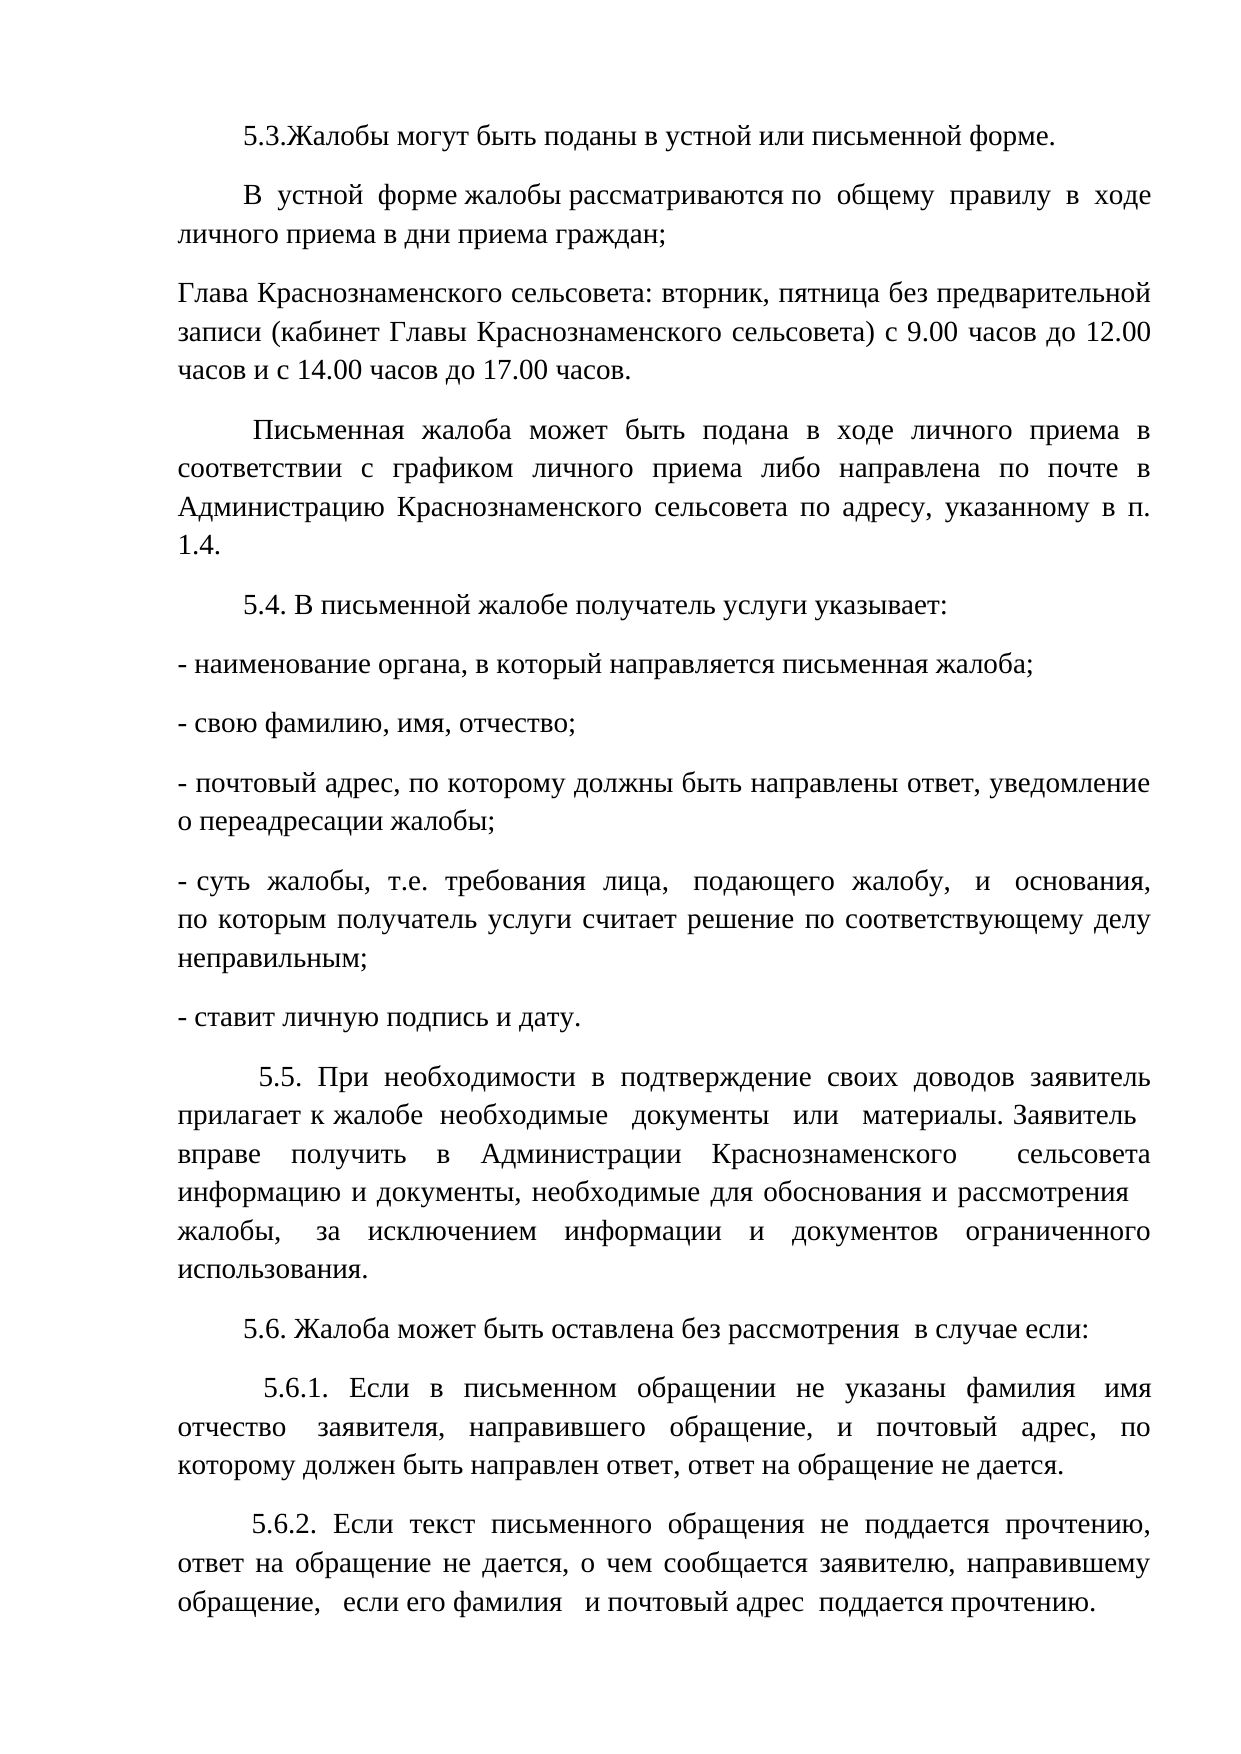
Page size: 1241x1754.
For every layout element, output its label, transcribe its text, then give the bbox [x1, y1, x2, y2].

text 5.6.1. Если в письменном обращении не указаны фамилия имя отчество заявителя, направившего обращение, и почтовый адрес, по которому должен быть направлен ответ, ответ на обращение не дается. [177, 1370, 1152, 1481]
text - наименование органа, в который направляется письменная жалоба; [177, 646, 1152, 680]
text 5.3.Жалобы могут быть поданы в устной или письменной форме. [177, 118, 1152, 152]
text 5.4. В письменной жалобе получатель услуги указывает: [177, 587, 1152, 620]
text Письменная жалоба может быть подана в ходе личного приема в соответствии с графиком личного приема либо направлена по почте в Администрацию Краснознаменского сельсовета по адресу, указанному в п. 1.4. [177, 412, 1152, 561]
text 5.6.2. Если текст письменного обращения не поддается прочтению, ответ на обращение не дается, о чем сообщается заявителю, направившему обращение, если его фамилия и почтовый адрес поддается прочтению. [177, 1507, 1152, 1617]
text - свою фамилию, имя, отчество; [177, 706, 1152, 739]
text - ставит личную подпись и дату. [177, 999, 1152, 1033]
text Глава Краснознаменского сельсовета: вторник, пятница без предварительной записи (кабинет Главы Краснознаменского сельсовета) с 9.00 часов до 12.00 часов и с 14.00 часов до 17.00 часов. [177, 275, 1152, 386]
text - почтовый адрес, по которому должны быть направлены ответ, уведомление о переадресации жалобы; [177, 765, 1152, 837]
text В устной форме жалобы рассматриваются по общему правилу в ходе личного приема в дни приема граждан; [177, 177, 1152, 249]
text 5.6. Жалоба может быть оставлена без рассмотрения в случае если: [177, 1311, 1152, 1344]
text - суть жалобы, т.е. требования лица, подающего жалобу, и основания, по которым получатель услуги считает решение по соответствующему делу неправильным; [177, 863, 1152, 973]
text 5.5. При необходимости в подтверждение своих доводов заявитель прилагает к жалобе необходимые документы или материалы. Заявитель вправе получить в Администрации Краснознаменского сельсовета информацию и документы, необходимые для обоснования и рассмотрения жалобы, за исключением информации и документов ограниченного использования. [177, 1059, 1152, 1285]
